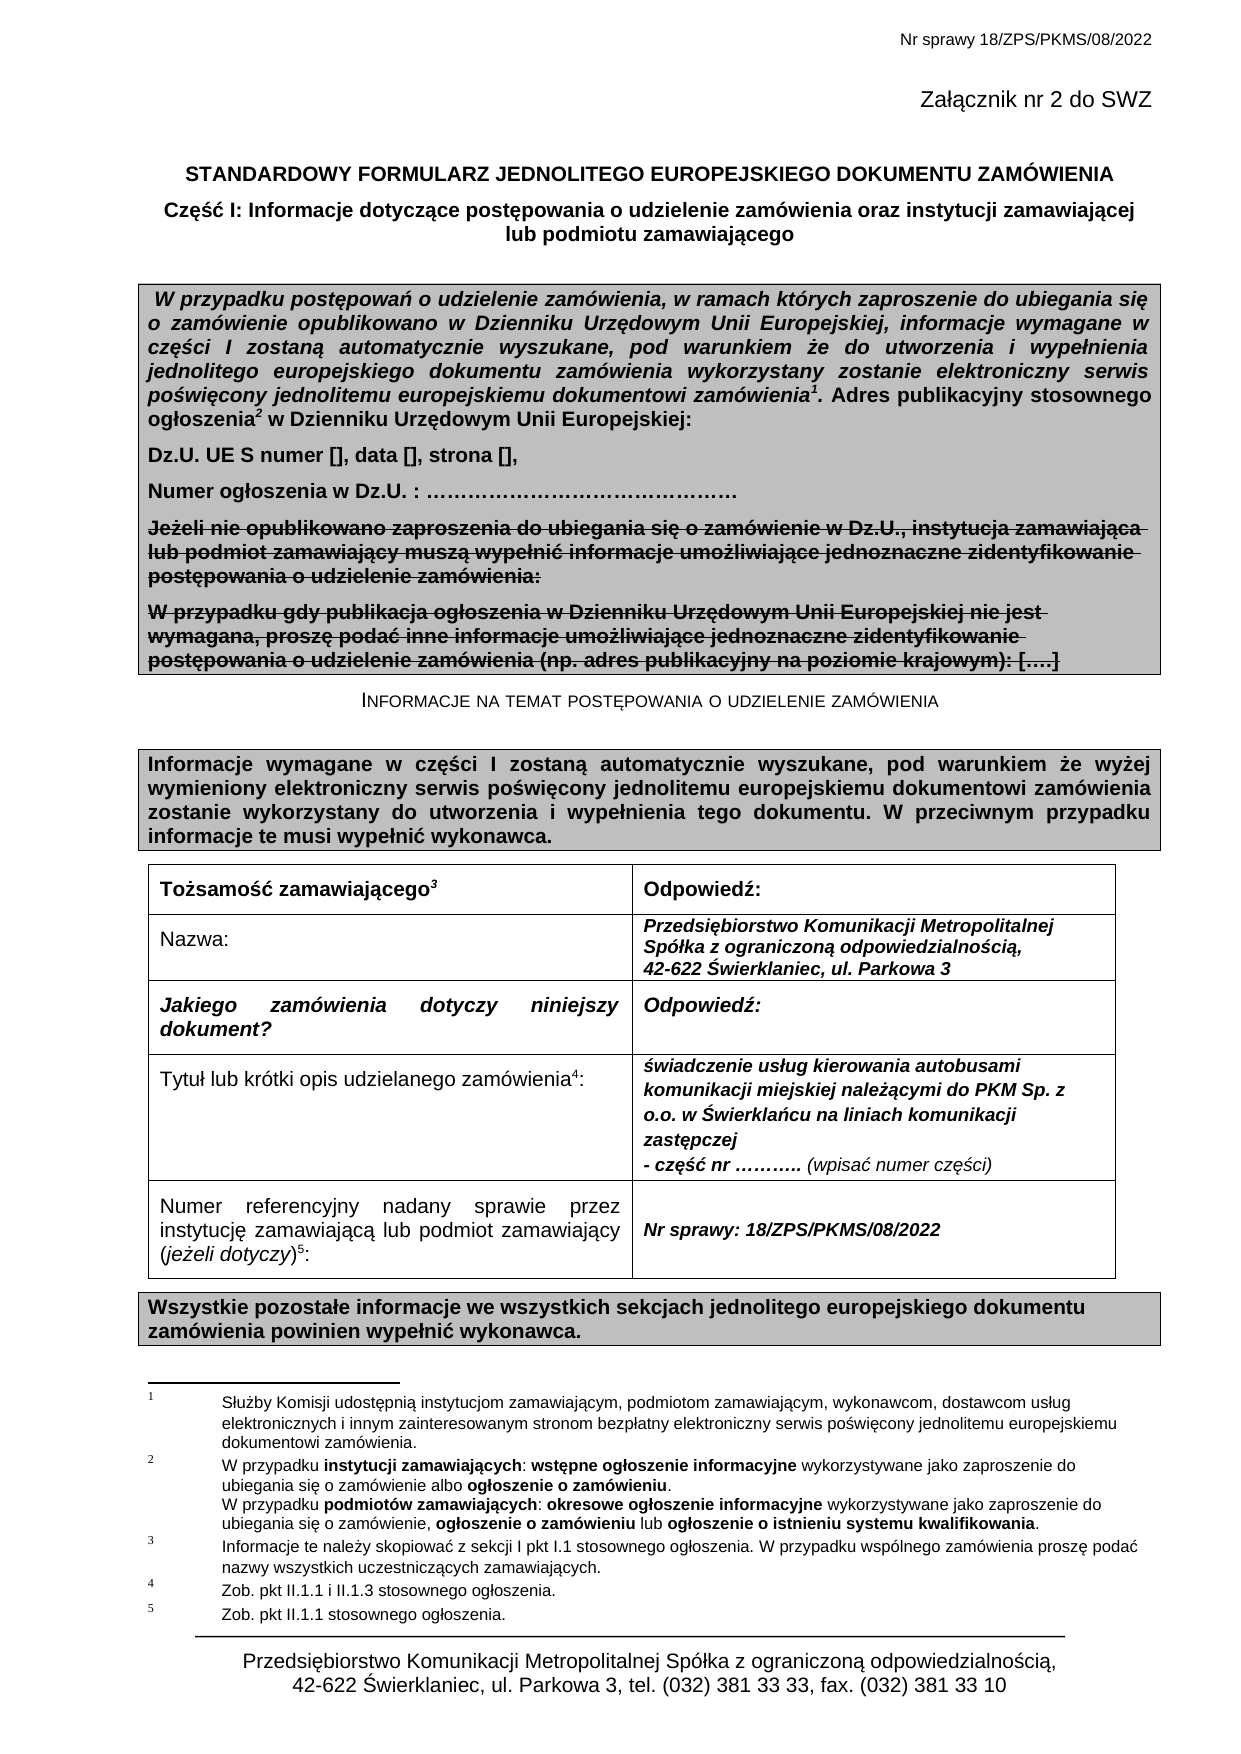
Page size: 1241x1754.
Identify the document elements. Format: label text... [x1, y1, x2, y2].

table_cell Nazwa: [149, 915, 632, 979]
text Część I: Informacje dotyczące postępowania o udzielenie zamówienia oraz instytucji zamawiającej lub podmiotu zamawiającego [148, 198, 1152, 246]
table_cell Tytuł lub krótki opis udzielanego zamówienia: [149, 1055, 632, 1180]
text Wszystkie pozostałe informacje we wszystkich sekcjach jednolitego europejskiego dokumentu zamówienia powinien wypełnić wykonawca. [139, 1293, 1160, 1345]
table_cell Nr sprawy: 18/ZPS/PKMS/08/2022 [633, 1181, 1115, 1278]
text Informacje wymagane w części I zostaną automatycznie wyszukane, pod warunkiem że wyżej wymieniony elektroniczny serwis poświęcony jednolitemu europejskiemu dokumentowi zamówienia zostanie wykorzystany do utworzenia i wypełnienia tego dokumentu. W przeciwnym przypadku informacje te musi wypełnić wykonawca. [139, 750, 1160, 850]
table_header Tożsamość zamawiającego [149, 865, 632, 914]
table_cell Odpowiedź: [633, 981, 1115, 1053]
text Numer ogłoszenia w Dz.U. : ……………………………………… [139, 476, 1160, 503]
table_cell świadczenie usług kierowania autobusami komunikacji miejskiej należącymi do PKM Sp. z o.o. w Świerklańcu na liniach komunikacji zastępczej - część nr ……….. (wpisać numer części) [633, 1055, 1115, 1180]
text STANDARDowy formularz jednolitego europejskiego dokumentu zamówienia [148, 162, 1152, 186]
table_cell Jakiego zamówienia dotyczy niniejszy dokument? [149, 981, 632, 1053]
text Załącznik nr 2 do SWZ [148, 86, 1152, 113]
table_header Odpowiedź: [633, 865, 1115, 914]
text Dz.U. UE S numer [], data [], strona [], [139, 440, 1160, 467]
text W przypadku gdy publikacja ogłoszenia w Dzienniku Urzędowym Unii Europejskiej nie jest wymagana, proszę podać inne informacje umożliwiające jednoznaczne zidentyfikowanie postępowania o udzielenie zamówienia (np. adres publikacyjny na poziomie krajowym): [….] [139, 597, 1160, 674]
text Jeżeli nie opublikowano zaproszenia do ubiegania się o zamówienie w Dz.U., instytucja zamawiająca lub podmiot zamawiający muszą wypełnić informacje umożliwiające jednoznaczne zidentyfikowanie postępowania o udzielenie zamówienia: [139, 513, 1160, 588]
text W przypadku postępowań o udzielenie zamówienia, w ramach których zaproszenie do ubiegania się o zamówienie opublikowano w Dzienniku Urzędowym Unii Europejskiej, informacje wymagane w części I zostaną automatycznie wyszukane, pod warunkiem że do utworzenia i wypełnienia jednolitego europejskiego dokumentu zamówienia wykorzystany zostanie elektroniczny serwis poświęcony jednolitemu europejskiemu dokumentowi zamówienia. Adres publikacyjny stosownego ogłoszenia w Dzienniku Urzędowym Unii Europejskiej: [139, 285, 1160, 430]
text Informacje na temat postępowania o udzielenie zamówienia [148, 688, 1152, 712]
table_cell Numer referencyjny nadany sprawie przez instytucję zamawiającą lub podmiot zamawiający (jeżeli dotyczy): [149, 1181, 632, 1278]
table_cell Przedsiębiorstwo Komunikacji Metropolitalnej Spółka z ograniczoną odpowiedzialnością, 42-622 Świerklaniec, ul. Parkowa 3 [633, 915, 1115, 979]
